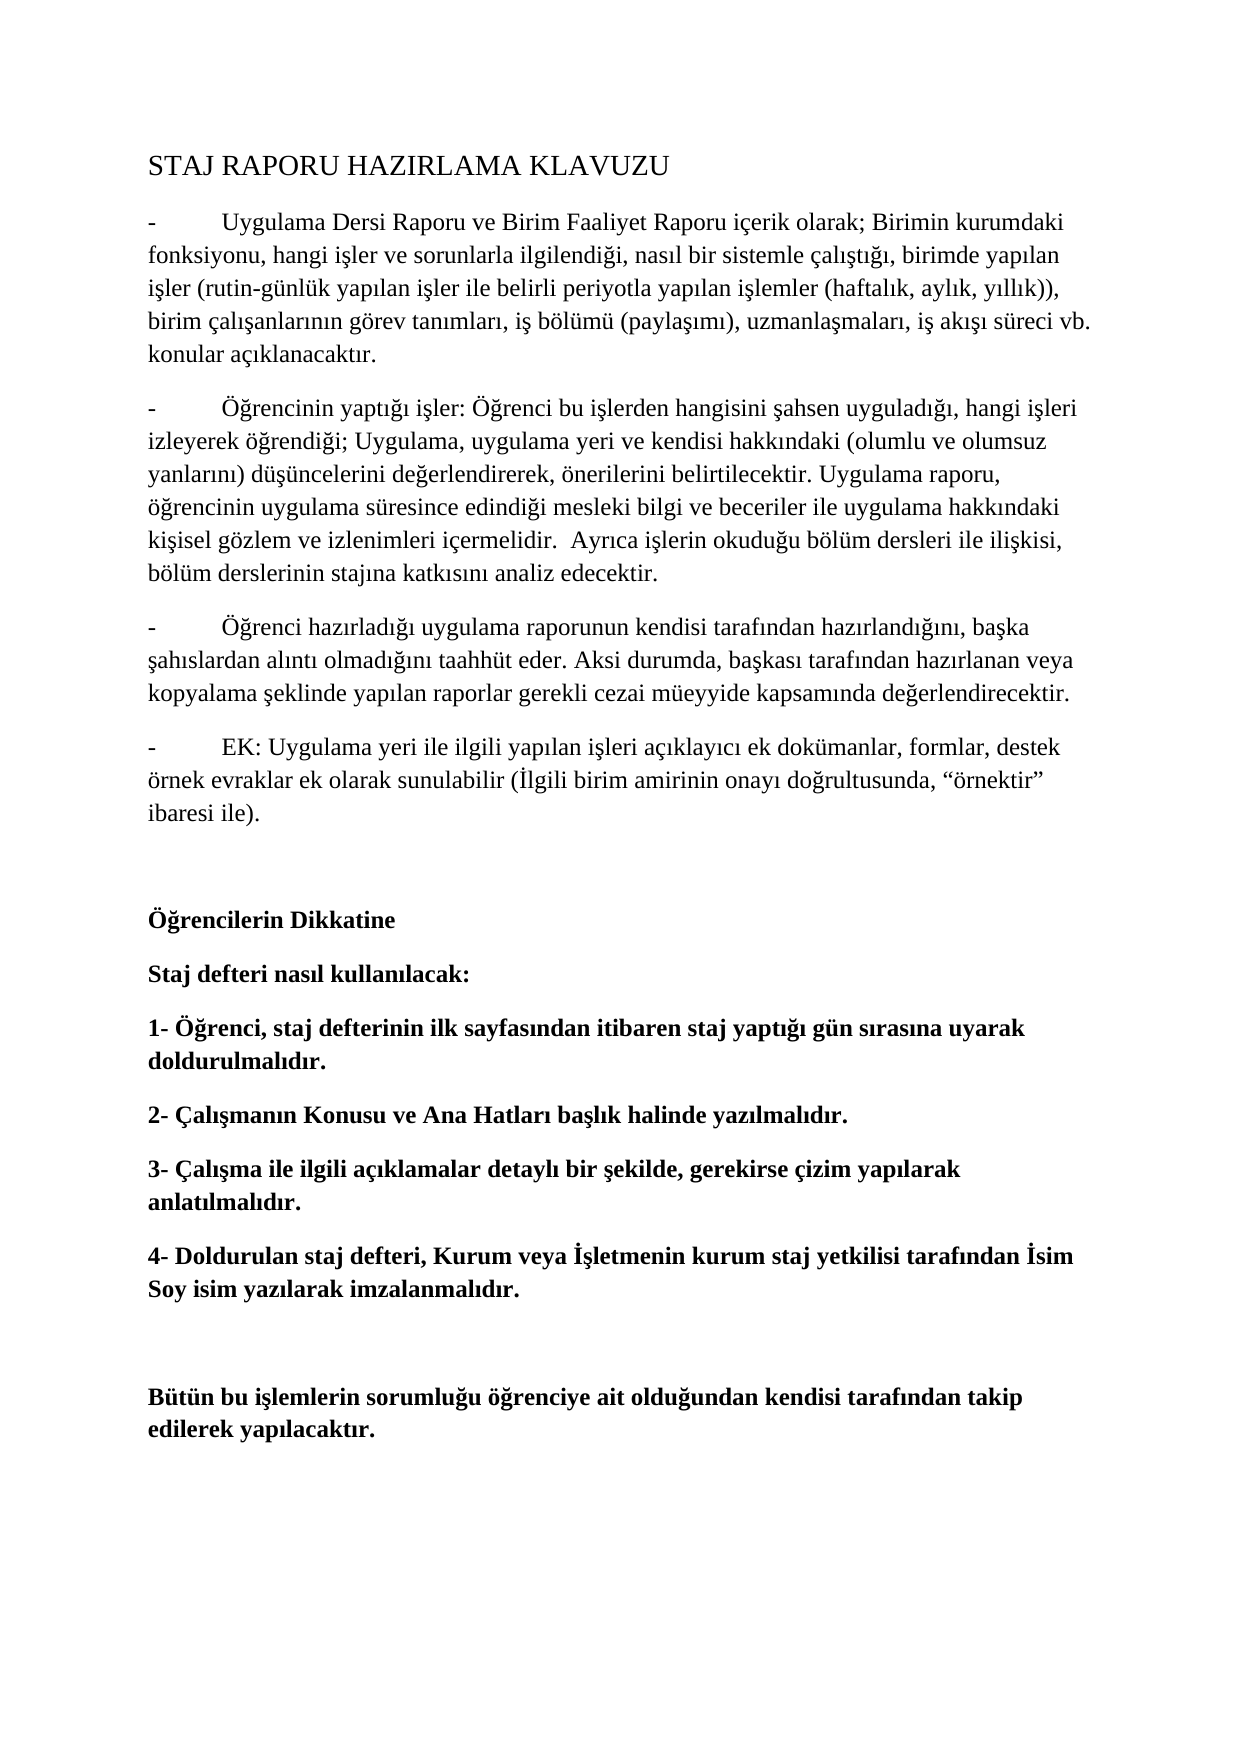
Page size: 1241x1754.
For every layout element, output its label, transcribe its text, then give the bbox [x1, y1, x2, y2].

text 2- Çalışmanın Konusu ve Ana Hatları başlık halinde yazılmalıdır. [148, 1100, 1093, 1129]
text 1- Öğrenci, staj defterinin ilk sayfasından itibaren staj yaptığı gün sırasına uyarak doldurulmalıdır. [148, 1013, 1093, 1075]
text - Uygulama Dersi Raporu ve Birim Faaliyet Raporu içerik olarak; Birimin kurumdaki fonksiyonu, hangi işler ve sorunlarla ilgilendiği, nasıl bir sistemle çalıştığı, birimde yapılan işler (rutin-günlük yapılan işler ile belirli periyotla yapılan işlemler (haftalık, aylık, yıllık)), birim çalışanlarının görev tanımları, iş bölümü (paylaşımı), uzmanlaşmaları, iş akışı süreci vb. konular açıklanacaktır. [148, 207, 1093, 368]
text Bütün bu işlemlerin sorumluğu öğrenciye ait olduğundan kendisi tarafından takip edilerek yapılacaktır. [148, 1382, 1093, 1443]
text Staj defteri nasıl kullanılacak: [148, 959, 1093, 988]
text - Öğrenci hazırladığı uygulama raporunun kendisi tarafından hazırlandığını, başka şahıslardan alıntı olmadığını taahhüt eder. Aksi durumda, başkası tarafından hazırlanan veya kopyalama şeklinde yapılan raporlar gerekli cezai müeyyide kapsamında değerlendirecektir. [148, 612, 1093, 707]
text Öğrencilerin Dikkatine [148, 906, 1093, 934]
text - Öğrencinin yaptığı işler: Öğrenci bu işlerden hangisini şahsen uyguladığı, hangi işleri izleyerek öğrendiği; Uygulama, uygulama yeri ve kendisi hakkındaki (olumlu ve olumsuz yanlarını) düşüncelerini değerlendirerek, önerilerini belirtilecektir. Uygulama raporu, öğrencinin uygulama süresince edindiği mesleki bilgi ve beceriler ile uygulama hakkındaki kişisel gözlem ve izlenimleri içermelidir. Ayrıca işlerin okuduğu bölüm dersleri ile ilişkisi, bölüm derslerinin stajına katkısını analiz edecektir. [148, 393, 1093, 587]
text STAJ RAPORU HAZIRLAMA KLAVUZU [148, 148, 1093, 181]
text 4- Doldurulan staj defteri, Kurum veya İşletmenin kurum staj yetkilisi tarafından İsim Soy isim yazılarak imzalanmalıdır. [148, 1241, 1093, 1303]
text - EK: Uygulama yeri ile ilgili yapılan işleri açıklayıcı ek dokümanlar, formlar, destek örnek evraklar ek olarak sunulabilir (İlgili birim amirinin onayı doğrultusunda, “örnektir” ibaresi ile). [148, 732, 1093, 827]
text 3- Çalışma ile ilgili açıklamalar detaylı bir şekilde, gerekirse çizim yapılarak anlatılmalıdır. [148, 1154, 1093, 1216]
